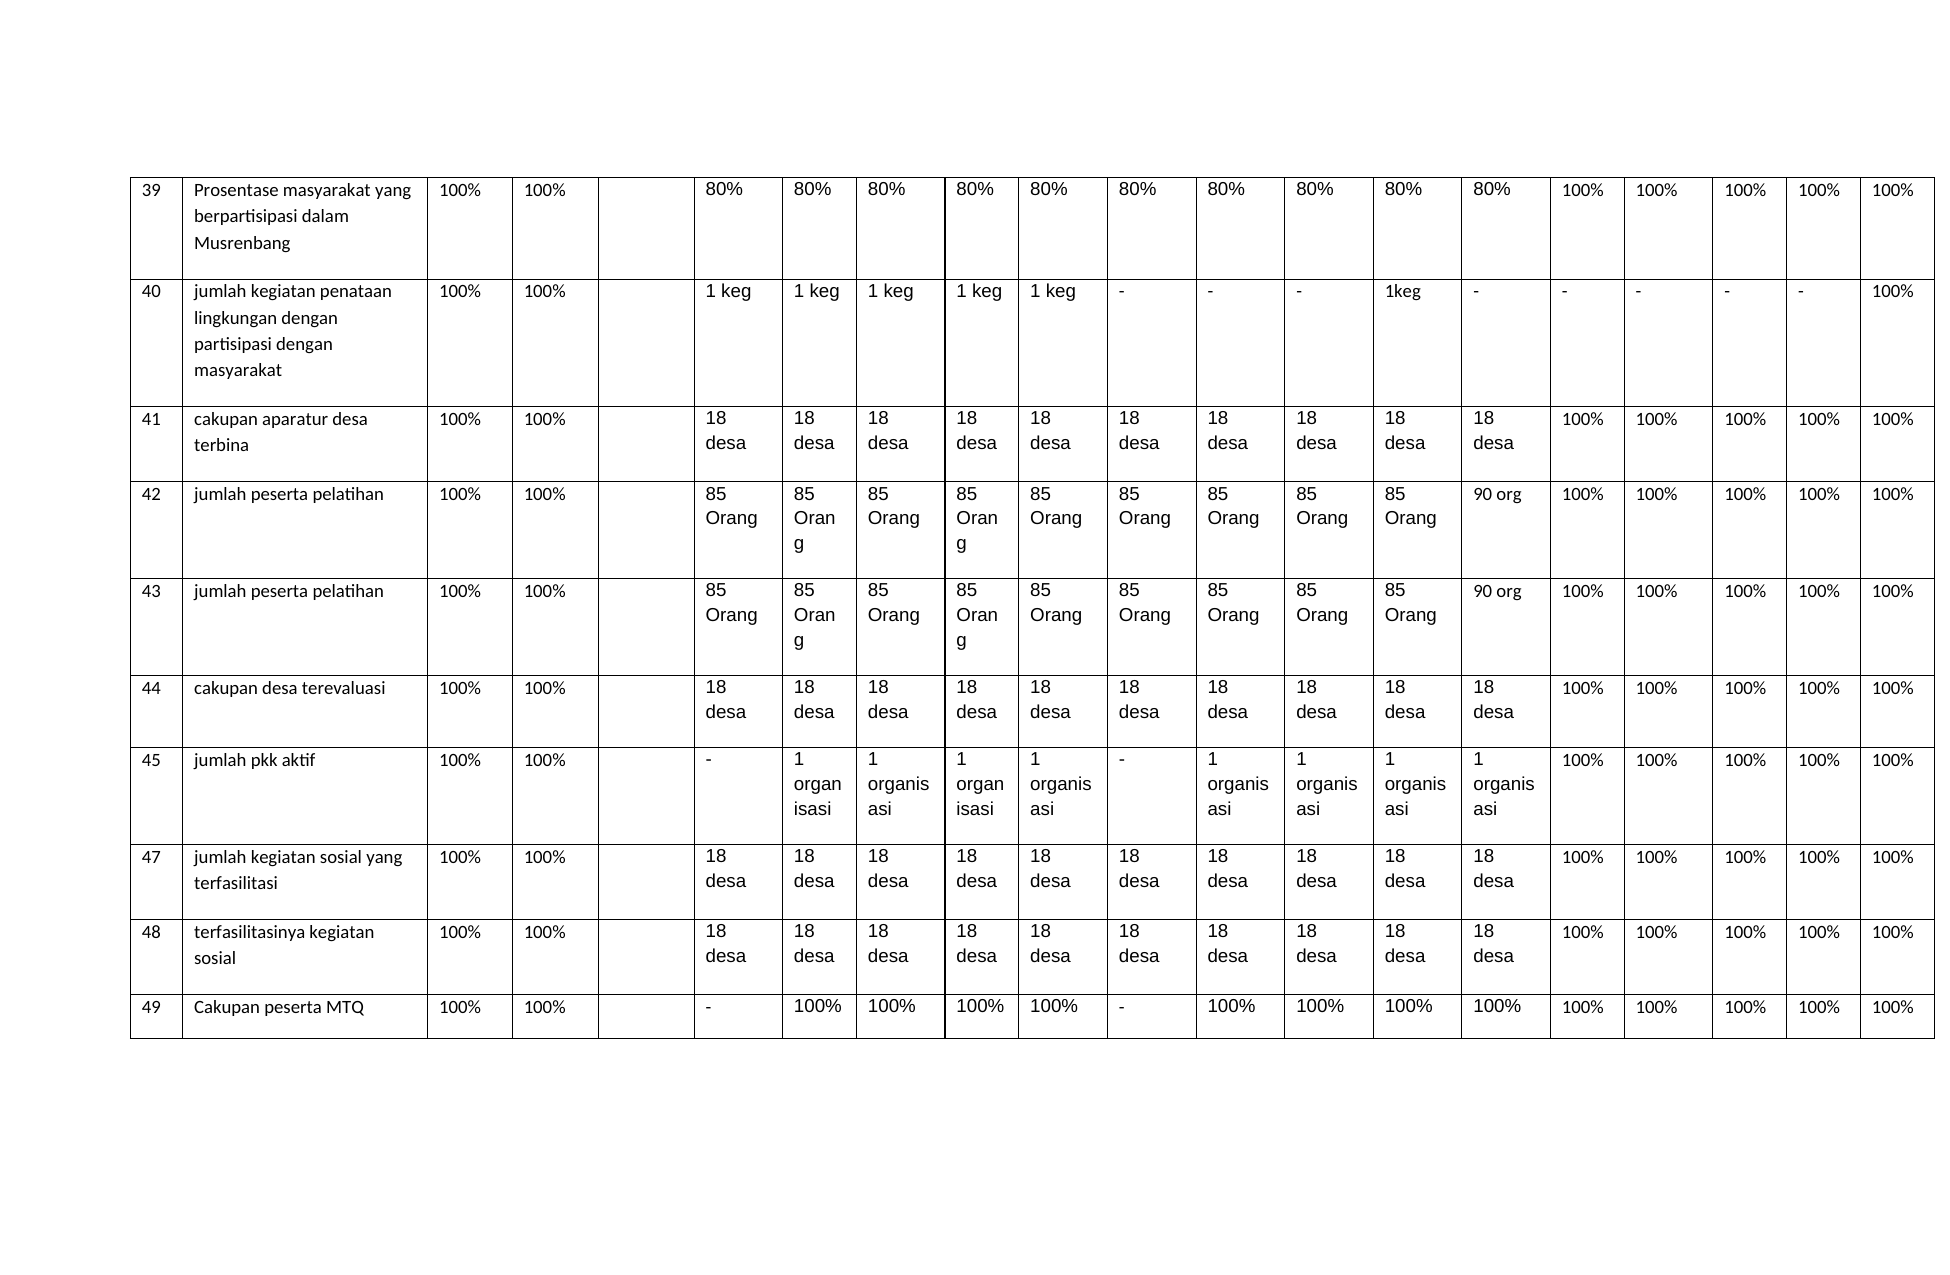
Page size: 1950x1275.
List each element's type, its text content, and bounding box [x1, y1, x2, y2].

table_cell 100% [1551, 579, 1624, 675]
table_cell 18 desa [1108, 920, 1196, 994]
table_cell 100% [1197, 995, 1284, 1038]
table_cell - [1713, 280, 1786, 406]
table_cell [599, 920, 694, 994]
table_cell 18 desa [1285, 845, 1373, 919]
table_cell 100% [1551, 845, 1624, 919]
table_cell 100% [428, 995, 512, 1038]
table_cell 18 desa [857, 920, 944, 994]
table_cell 100% [1713, 748, 1786, 844]
table_cell 44 [131, 676, 182, 747]
table_cell 100% [1861, 579, 1934, 675]
table_cell 80% [1285, 178, 1373, 278]
table_cell 100% [428, 676, 512, 747]
table_cell 100% [1787, 178, 1860, 278]
table_cell - [1108, 280, 1196, 406]
table_cell 1 organisasi [1285, 748, 1373, 844]
table_cell 100% [1861, 748, 1934, 844]
table_cell 100% [513, 178, 598, 278]
table_cell 100% [1861, 676, 1934, 747]
table_cell 18 desa [1374, 676, 1461, 747]
table_cell terfasilitasinya kegiatan sosial [183, 920, 427, 994]
table_cell 85 Orang [1285, 579, 1373, 675]
table_cell 18 desa [783, 407, 856, 481]
table_cell 80% [857, 178, 944, 278]
table_cell 100% [1551, 482, 1624, 578]
table_cell 18 desa [1197, 845, 1284, 919]
table_cell - [1108, 995, 1196, 1038]
table_cell 1 keg [857, 280, 944, 406]
table_cell 85 Orang [783, 579, 856, 675]
table_cell 100% [1861, 482, 1934, 578]
table_cell 85 Orang [1108, 482, 1196, 578]
table_cell 100% [1551, 995, 1624, 1038]
table_cell 18 desa [695, 407, 782, 481]
table_cell 85 Orang [857, 579, 944, 675]
table_cell 100% [513, 845, 598, 919]
table_cell cakupan desa terevaluasi [183, 676, 427, 747]
table_cell 100% [1625, 676, 1712, 747]
table_cell 80% [695, 178, 782, 278]
table_cell 100% [1625, 845, 1712, 919]
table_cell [183, 995, 427, 1038]
table_cell 18 desa [946, 676, 1018, 747]
table_cell 85 Orang [1197, 482, 1284, 578]
table_cell 100% [1625, 482, 1712, 578]
table_cell jumlah peserta pelatihan [183, 482, 427, 578]
table_cell 85 Orang [1197, 579, 1284, 675]
table_cell [599, 748, 694, 844]
table_cell 100% [1374, 995, 1461, 1038]
table_cell 100% [1861, 178, 1934, 278]
table_cell 80% [783, 178, 856, 278]
table_cell 100% [1285, 995, 1373, 1038]
table_cell 100% [1787, 407, 1860, 481]
table_cell 85 Orang [1108, 579, 1196, 675]
table_cell 80% [1462, 178, 1550, 278]
table_cell jumlah kegiatan sosial yang terfasilitasi [183, 845, 427, 919]
table_cell 100% [1625, 995, 1712, 1038]
table_cell 85 Orang [695, 579, 782, 675]
table_cell 47 [131, 845, 182, 919]
table_cell 100% [1713, 995, 1786, 1038]
table_cell 100% [1551, 407, 1624, 481]
table_cell 85 Orang [1019, 579, 1107, 675]
table_cell - [1625, 280, 1712, 406]
table_cell 100% [513, 280, 598, 406]
table_cell 85 Orang [857, 482, 944, 578]
table_cell 100% [513, 482, 598, 578]
table_cell Prosentase masyarakat yang berpartisipasi dalam Musrenbang [183, 178, 427, 278]
table_cell 1 keg [946, 280, 1018, 406]
table_cell 100% [1462, 995, 1550, 1038]
table_cell 1 organisasi [783, 748, 856, 844]
table_cell 42 [131, 482, 182, 578]
table_cell 100% [1625, 178, 1712, 278]
table_cell 100% [428, 280, 512, 406]
table_cell 90 org [1462, 579, 1550, 675]
table_cell 18 desa [1462, 676, 1550, 747]
table_cell [599, 995, 694, 1038]
table_cell 100% [513, 676, 598, 747]
table_cell 100% [428, 748, 512, 844]
table_cell [599, 845, 694, 919]
table_cell 18 desa [783, 845, 856, 919]
table_cell 18 desa [1285, 407, 1373, 481]
table_cell 18 desa [1019, 676, 1107, 747]
table_cell 100% [783, 995, 856, 1038]
table_cell 18 desa [1108, 845, 1196, 919]
table_cell 100% [513, 407, 598, 481]
table_cell 1 organisasi [1462, 748, 1550, 844]
table_cell 43 [131, 579, 182, 675]
table_cell - [1197, 280, 1284, 406]
table_cell 100% [1787, 676, 1860, 747]
table_cell 100% [1551, 920, 1624, 994]
table_cell 80% [1019, 178, 1107, 278]
table_cell 85 Orang [1285, 482, 1373, 578]
table_cell - [1787, 280, 1860, 406]
table_cell 18 desa [857, 676, 944, 747]
table_cell [599, 407, 694, 481]
table_cell [599, 676, 694, 747]
table_cell 100% [1861, 845, 1934, 919]
table_cell 18 desa [695, 845, 782, 919]
table_cell 18 desa [946, 920, 1018, 994]
table_cell 100% [1787, 995, 1860, 1038]
table_cell 18 desa [1019, 407, 1107, 481]
table_cell 85 Orang [695, 482, 782, 578]
table_cell - [1462, 280, 1550, 406]
table_cell 100% [1787, 482, 1860, 578]
table_cell 100% [1861, 920, 1934, 994]
table_cell 100% [1551, 178, 1624, 278]
table_cell 18 desa [1462, 920, 1550, 994]
table_cell 18 desa [1108, 407, 1196, 481]
table_cell 100% [1713, 482, 1786, 578]
table_cell 100% [1019, 995, 1107, 1038]
table_cell 100% [1625, 579, 1712, 675]
table_cell 100% [1861, 995, 1934, 1038]
table_cell 100% [1861, 280, 1934, 406]
table_cell 18 desa [1374, 845, 1461, 919]
table_cell 100% [1787, 845, 1860, 919]
table_cell 18 desa [946, 407, 1018, 481]
table_cell 100% [1551, 748, 1624, 844]
table_cell 18 desa [946, 845, 1018, 919]
table_cell 18 desa [1462, 407, 1550, 481]
table_cell 1keg [1374, 280, 1461, 406]
table_cell 18 desa [783, 676, 856, 747]
table_cell 18 desa [1197, 920, 1284, 994]
table_cell 85 Orang [946, 482, 1018, 578]
table_cell 100% [1861, 407, 1934, 481]
table_cell 100% [1713, 579, 1786, 675]
table_cell 100% [1787, 920, 1860, 994]
table_cell 18 desa [857, 845, 944, 919]
table_cell 18 desa [695, 920, 782, 994]
table_cell 85 Orang [946, 579, 1018, 675]
table_cell 85 Orang [1374, 482, 1461, 578]
table_cell [599, 178, 694, 278]
table_cell 100% [1625, 920, 1712, 994]
table_cell 1 organisasi [1374, 748, 1461, 844]
table_cell 100% [1713, 845, 1786, 919]
table_cell 100% [1713, 178, 1786, 278]
table_cell 100% [428, 579, 512, 675]
table_cell 1 keg [695, 280, 782, 406]
table_cell 48 [131, 920, 182, 994]
table_cell 18 desa [695, 676, 782, 747]
table_cell 100% [1787, 579, 1860, 675]
table_cell 80% [1108, 178, 1196, 278]
table_cell 100% [1787, 748, 1860, 844]
table_cell 90 org [1462, 482, 1550, 578]
table_cell 100% [513, 579, 598, 675]
table_cell jumlah pkk aktif [183, 748, 427, 844]
table_cell 100% [513, 920, 598, 994]
table_cell 100% [428, 482, 512, 578]
table_cell 1 organisasi [1197, 748, 1284, 844]
table_cell 18 desa [1462, 845, 1550, 919]
table_cell [599, 280, 694, 406]
table_cell 40 [131, 280, 182, 406]
table_cell 1 organisasi [946, 748, 1018, 844]
table_cell 1 organisasi [857, 748, 944, 844]
table_cell - [695, 995, 782, 1038]
table_cell 80% [1197, 178, 1284, 278]
table_cell 100% [1551, 676, 1624, 747]
table_cell 100% [428, 178, 512, 278]
table_cell 80% [1374, 178, 1461, 278]
table_cell cakupan aparatur desa terbina [183, 407, 427, 481]
table_cell 18 desa [1374, 407, 1461, 481]
table_cell 100% [1625, 407, 1712, 481]
table_cell 18 desa [783, 920, 856, 994]
table_cell 18 desa [1197, 676, 1284, 747]
table_cell 100% [857, 995, 944, 1038]
table_cell 100% [1713, 920, 1786, 994]
table_cell 85 Orang [783, 482, 856, 578]
table_cell 100% [428, 407, 512, 481]
table_cell 18 desa [1374, 920, 1461, 994]
table_cell 1 keg [1019, 280, 1107, 406]
table_cell 100% [1713, 676, 1786, 747]
table_cell 100% [428, 920, 512, 994]
table_cell 18 desa [1285, 920, 1373, 994]
table_cell - [1285, 280, 1373, 406]
table_cell - [695, 748, 782, 844]
table_cell 18 desa [857, 407, 944, 481]
table_cell 85 Orang [1019, 482, 1107, 578]
table_cell 18 desa [1285, 676, 1373, 747]
table_cell - [1108, 748, 1196, 844]
table_cell 80% [946, 178, 1018, 278]
table_cell 100% [513, 748, 598, 844]
table_cell 45 [131, 748, 182, 844]
table_cell 100% [946, 995, 1018, 1038]
table_cell 39 [131, 178, 182, 278]
table_cell [599, 579, 694, 675]
table_cell 18 desa [1108, 676, 1196, 747]
table_cell 18 desa [1197, 407, 1284, 481]
table_cell jumlah kegiatan penataan lingkungan dengan partisipasi dengan masyarakat [183, 280, 427, 406]
table_cell 18 desa [1019, 845, 1107, 919]
table_cell 41 [131, 407, 182, 481]
table_cell 1 keg [783, 280, 856, 406]
table_cell 100% [1625, 748, 1712, 844]
table_cell 18 desa [1019, 920, 1107, 994]
table_cell 100% [1713, 407, 1786, 481]
table_cell jumlah peserta pelatihan [183, 579, 427, 675]
table_cell 100% [428, 845, 512, 919]
table_cell 100% [513, 995, 598, 1038]
table_cell 49 [131, 995, 182, 1038]
table_cell [599, 482, 694, 578]
table_cell 1 organisasi [1019, 748, 1107, 844]
table_cell - [1551, 280, 1624, 406]
table_cell 85 Orang [1374, 579, 1461, 675]
